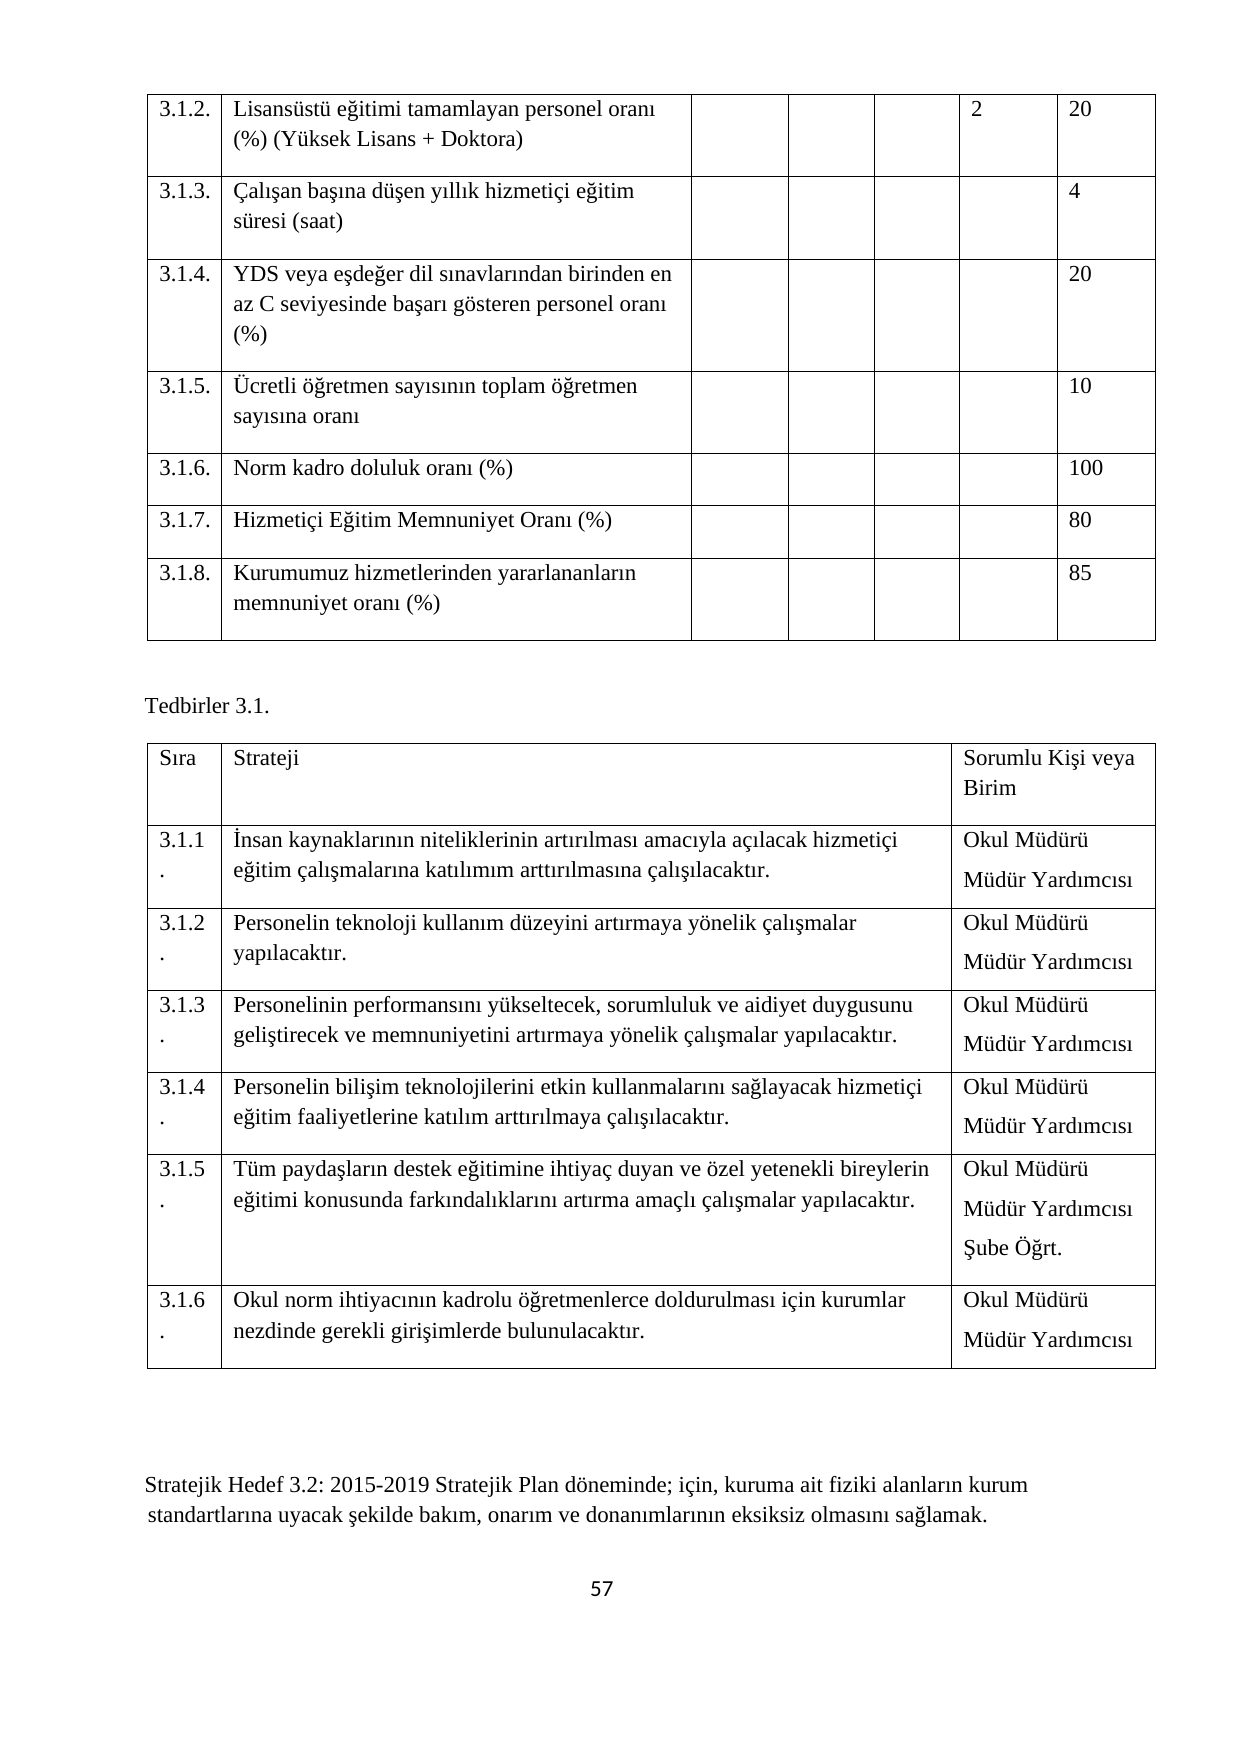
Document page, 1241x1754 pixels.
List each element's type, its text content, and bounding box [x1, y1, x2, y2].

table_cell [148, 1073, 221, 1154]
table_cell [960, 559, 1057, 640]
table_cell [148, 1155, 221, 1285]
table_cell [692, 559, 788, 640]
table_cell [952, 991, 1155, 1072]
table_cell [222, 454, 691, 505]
text Tedbirler 3.1. [59, 692, 1144, 718]
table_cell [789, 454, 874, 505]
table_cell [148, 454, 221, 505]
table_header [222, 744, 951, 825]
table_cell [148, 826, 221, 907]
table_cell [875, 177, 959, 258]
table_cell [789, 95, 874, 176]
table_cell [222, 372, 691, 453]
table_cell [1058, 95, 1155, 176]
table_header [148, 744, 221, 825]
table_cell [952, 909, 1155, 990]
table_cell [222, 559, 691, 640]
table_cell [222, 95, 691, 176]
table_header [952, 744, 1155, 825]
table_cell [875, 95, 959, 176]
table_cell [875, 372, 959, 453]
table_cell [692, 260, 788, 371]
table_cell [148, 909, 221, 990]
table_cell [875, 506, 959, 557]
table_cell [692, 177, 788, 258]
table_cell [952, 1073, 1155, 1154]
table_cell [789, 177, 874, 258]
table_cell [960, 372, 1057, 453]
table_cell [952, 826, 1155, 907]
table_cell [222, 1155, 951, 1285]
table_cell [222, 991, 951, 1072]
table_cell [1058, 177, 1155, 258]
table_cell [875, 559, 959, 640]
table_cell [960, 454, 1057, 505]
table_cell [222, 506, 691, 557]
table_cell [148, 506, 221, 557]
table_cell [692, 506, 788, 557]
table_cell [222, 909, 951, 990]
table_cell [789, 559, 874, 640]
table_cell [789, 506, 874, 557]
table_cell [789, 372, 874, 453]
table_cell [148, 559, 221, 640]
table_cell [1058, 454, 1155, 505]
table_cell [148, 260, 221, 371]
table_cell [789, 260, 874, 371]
text Stratejik Hedef 3.2: 2015-2019 Stratejik Plan döneminde; için, kuruma ait fiziki alanların kurum standartlarına uyacak şekilde bakım, onarım ve donanımlarının eksiksiz olmasını sağlamak. [133, 1471, 1144, 1527]
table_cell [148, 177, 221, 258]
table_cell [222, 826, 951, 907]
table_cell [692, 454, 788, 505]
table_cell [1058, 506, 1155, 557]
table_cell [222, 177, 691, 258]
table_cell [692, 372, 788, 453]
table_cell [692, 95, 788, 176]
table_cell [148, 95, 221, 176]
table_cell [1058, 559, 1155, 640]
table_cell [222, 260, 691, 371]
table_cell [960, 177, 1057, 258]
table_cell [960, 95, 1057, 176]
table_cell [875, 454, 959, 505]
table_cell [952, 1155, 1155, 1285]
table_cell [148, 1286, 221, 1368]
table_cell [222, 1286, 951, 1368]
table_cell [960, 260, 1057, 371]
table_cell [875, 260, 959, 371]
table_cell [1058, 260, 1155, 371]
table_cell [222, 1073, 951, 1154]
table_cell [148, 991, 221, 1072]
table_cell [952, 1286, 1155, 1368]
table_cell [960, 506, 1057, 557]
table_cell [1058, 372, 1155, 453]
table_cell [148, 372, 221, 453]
